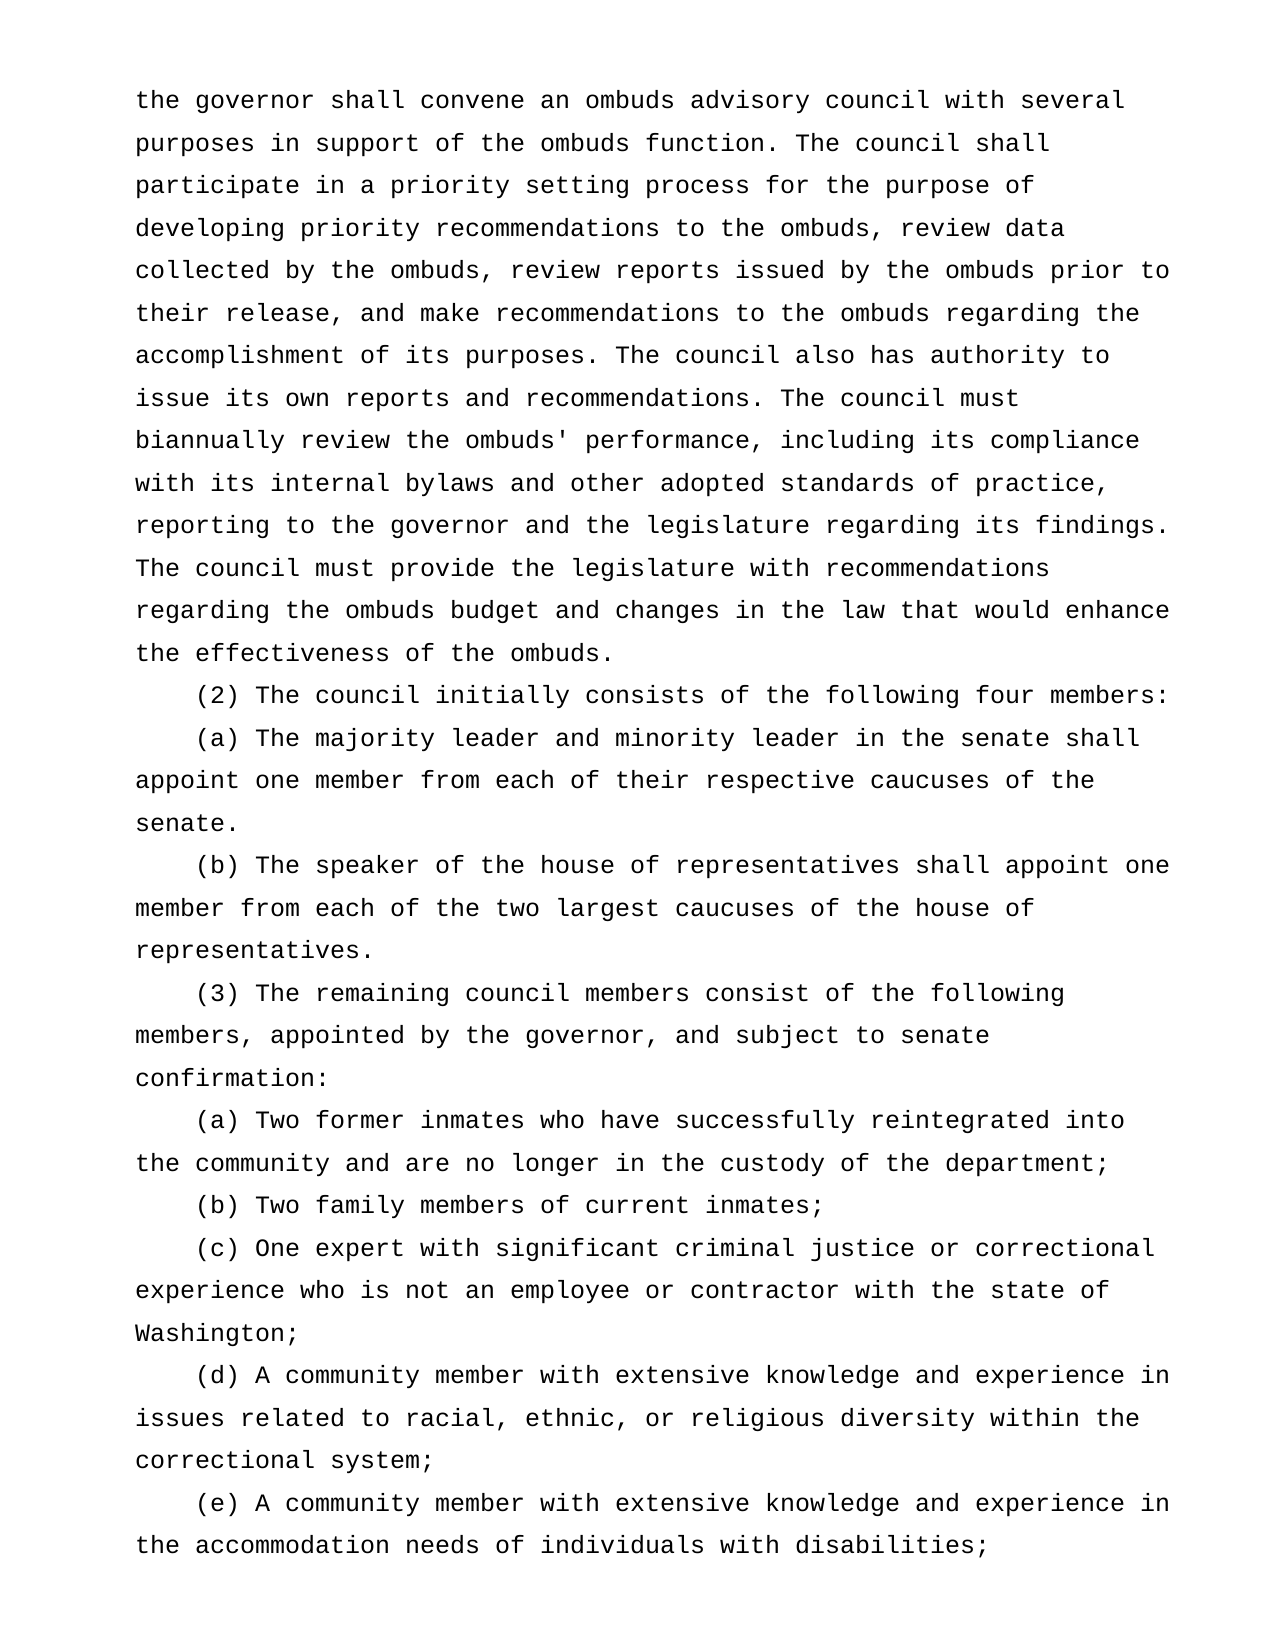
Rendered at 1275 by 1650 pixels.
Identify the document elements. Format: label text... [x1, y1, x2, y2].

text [135, 75, 1170, 670]
text (b) The speaker of the house of representatives shall appoint one member from each of the two largest caucuses of the house of representatives. [135, 840, 1170, 967]
text (c) One expert with significant criminal justice or correctional experience who is not an employee or contractor with the state of Washington; [135, 1222, 1170, 1350]
text (3) The remaining council members consist of the following members, appointed by the governor, and subject to senate confirmation: [135, 967, 1170, 1095]
text (b) Two family members of current inmates; [135, 1180, 1170, 1222]
text (e) A community member with extensive knowledge and experience in the accommodation needs of individuals with disabilities; [135, 1477, 1170, 1562]
text (a) The majority leader and minority leader in the senate shall appoint one member from each of their respective caucuses of the senate. [135, 712, 1170, 840]
text (d) A community member with extensive knowledge and experience in issues related to racial, ethnic, or religious diversity within the correctional system; [135, 1350, 1170, 1477]
text (a) Two former inmates who have successfully reintegrated into the community and are no longer in the custody of the department; [135, 1095, 1170, 1180]
text (2) The council initially consists of the following four members: [135, 670, 1170, 712]
